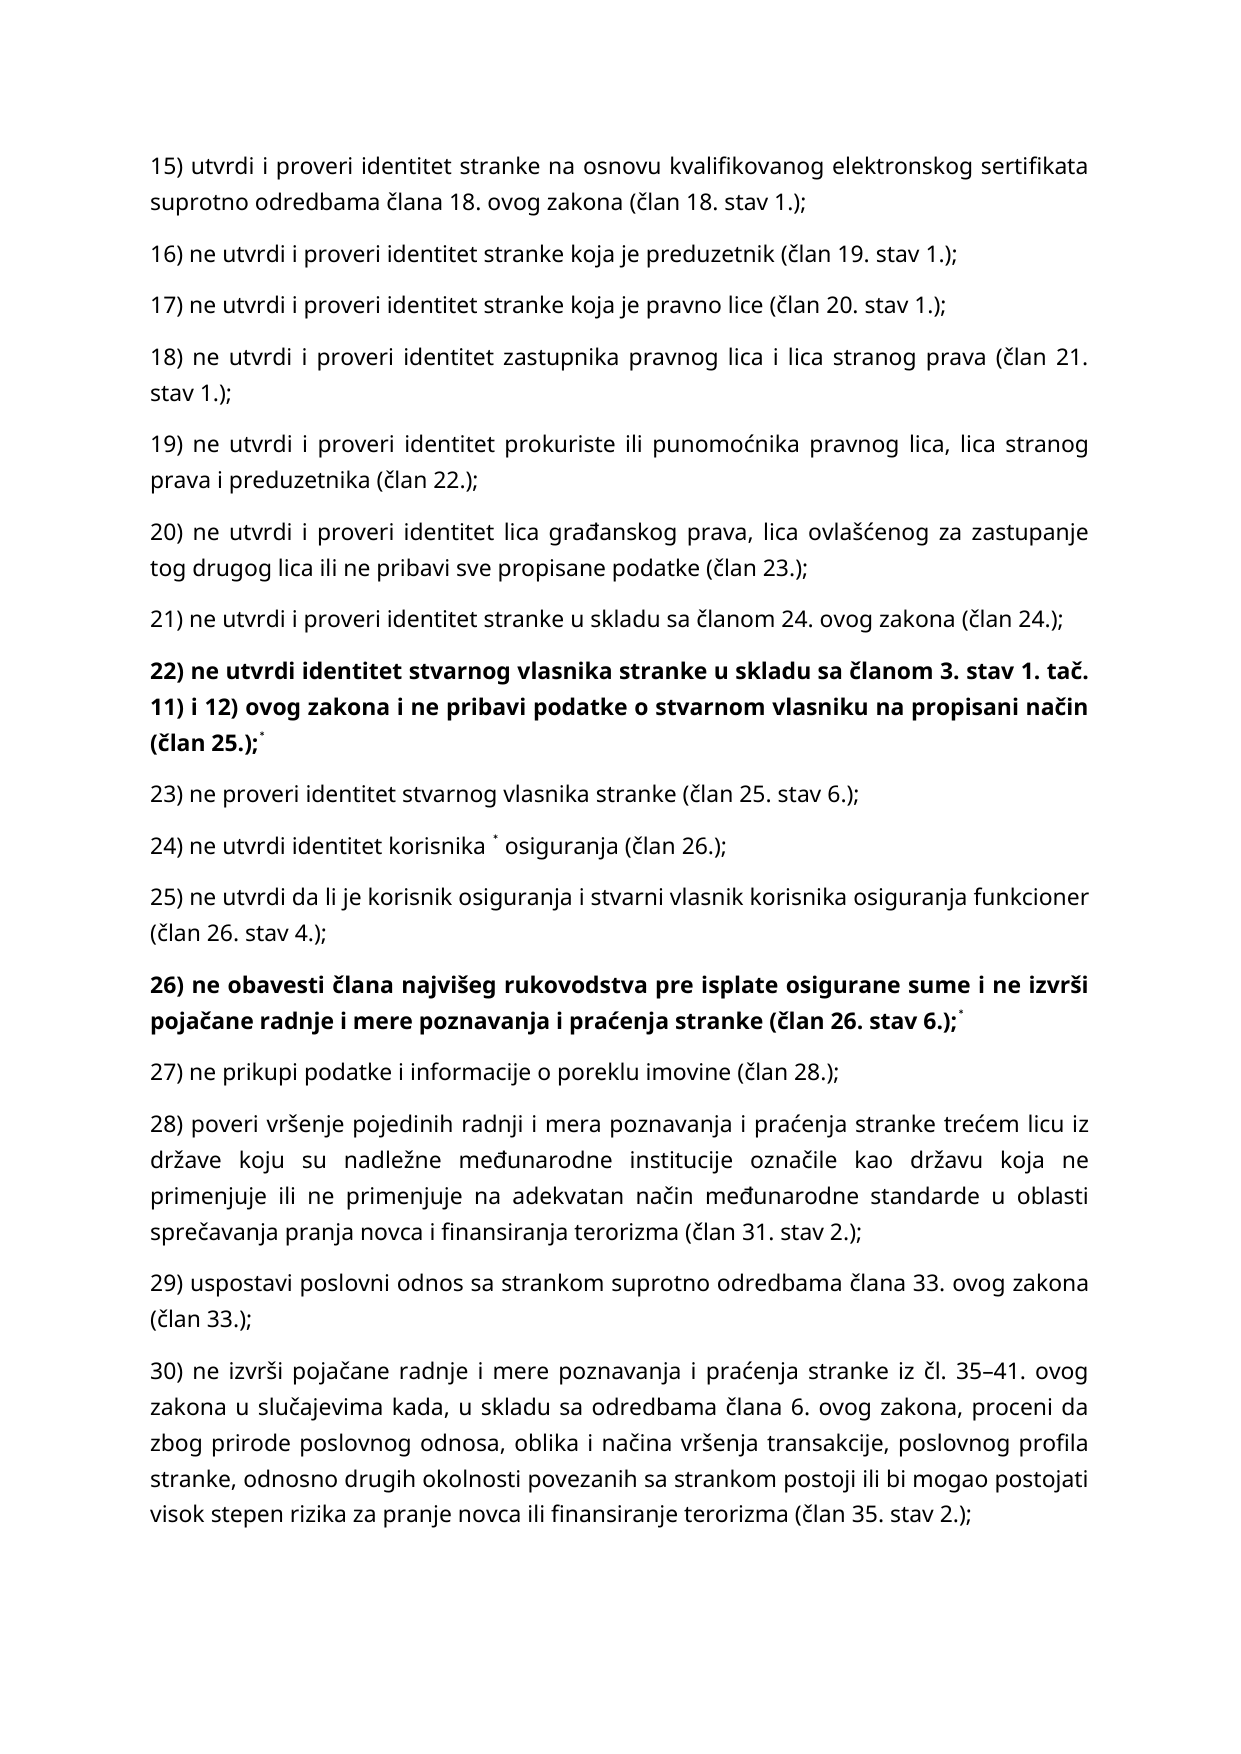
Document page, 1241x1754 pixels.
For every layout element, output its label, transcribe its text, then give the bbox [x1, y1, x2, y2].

text 18) ne utvrdi i proveri identitet zastupnika pravnog lica i lica stranog prava (član 21. stav 1.); [150, 341, 1090, 408]
text 25) ne utvrdi da li je korisnik osiguranja i stvarni vlasnik korisnika osiguranja funkcioner (član 26. stav 4.); [150, 881, 1090, 948]
text 16) ne utvrdi i proveri identitet stranke koja je preduzetnik (član 19. stav 1.); [150, 237, 1090, 269]
text 15) utvrdi i proveri identitet stranke na osnovu kvalifikovanog elektronskog sertifikata suprotno odredbama člana 18. ovog zakona (član 18. stav 1.); [150, 150, 1090, 217]
text 29) uspostavi poslovni odnos sa strankom suprotno odredbama člana 33. ovog zakona (član 33.); [150, 1267, 1090, 1334]
text 28) poveri vršenje pojedinih radnji i mera poznavanja i praćenja stranke trećem licu iz države koju su nadležne međunarodne institucije označile kao državu koja ne primenjuje ili ne primenjuje na adekvatan način međunarodne standarde u oblasti sprečavanja pranja novca i finansiranja terorizma (član 31. stav 2.); [150, 1108, 1090, 1247]
text 27) ne prikupi podatke i informacije o poreklu imovine (član 28.); [150, 1056, 1090, 1087]
text 21) ne utvrdi i proveri identitet stranke u skladu sa članom 24. ovog zakona (član 24.); [150, 603, 1090, 634]
text 19) ne utvrdi i proveri identitet prokuriste ili punomoćnika pravnog lica, lica stranog prava i preduzetnika (član 22.); [150, 428, 1090, 495]
text 22) ne utvrdi identitet stvarnog vlasnika stranke u skladu sa članom 3. stav 1. tač. 11) i 12) ovog zakona i ne pribavi podatke o stvarnom vlasniku na propisani način (član 25.);* [150, 655, 1090, 758]
text 26) ne obavesti člana najvišeg rukovodstva pre isplate osigurane sume i ne izvrši pojačane radnje i mere poznavanja i praćenja stranke (član 26. stav 6.);* [150, 969, 1090, 1036]
text 17) ne utvrdi i proveri identitet stranke koja je pravno lice (član 20. stav 1.); [150, 289, 1090, 320]
text 24) ne utvrdi identitet korisnika * osiguranja (član 26.); [150, 830, 1090, 861]
text 20) ne utvrdi i proveri identitet lica građanskog prava, lica ovlašćenog za zastupanje tog drugog lica ili ne pribavi sve propisane podatke (član 23.); [150, 516, 1090, 583]
text 23) ne proveri identitet stvarnog vlasnika stranke (član 25. stav 6.); [150, 778, 1090, 809]
text 30) ne izvrši pojačane radnje i mere poznavanja i praćenja stranke iz čl. 35–41. ovog zakona u slučajevima kada, u skladu sa odredbama člana 6. ovog zakona, proceni da zbog prirode poslovnog odnosa, oblika i načina vršenja transakcije, poslovnog profila stranke, odnosno drugih okolnosti povezanih sa strankom postoji ili bi mogao postojati visok stepen rizika za pranje novca ili finansiranje terorizma (član 35. stav 2.); [150, 1355, 1090, 1530]
